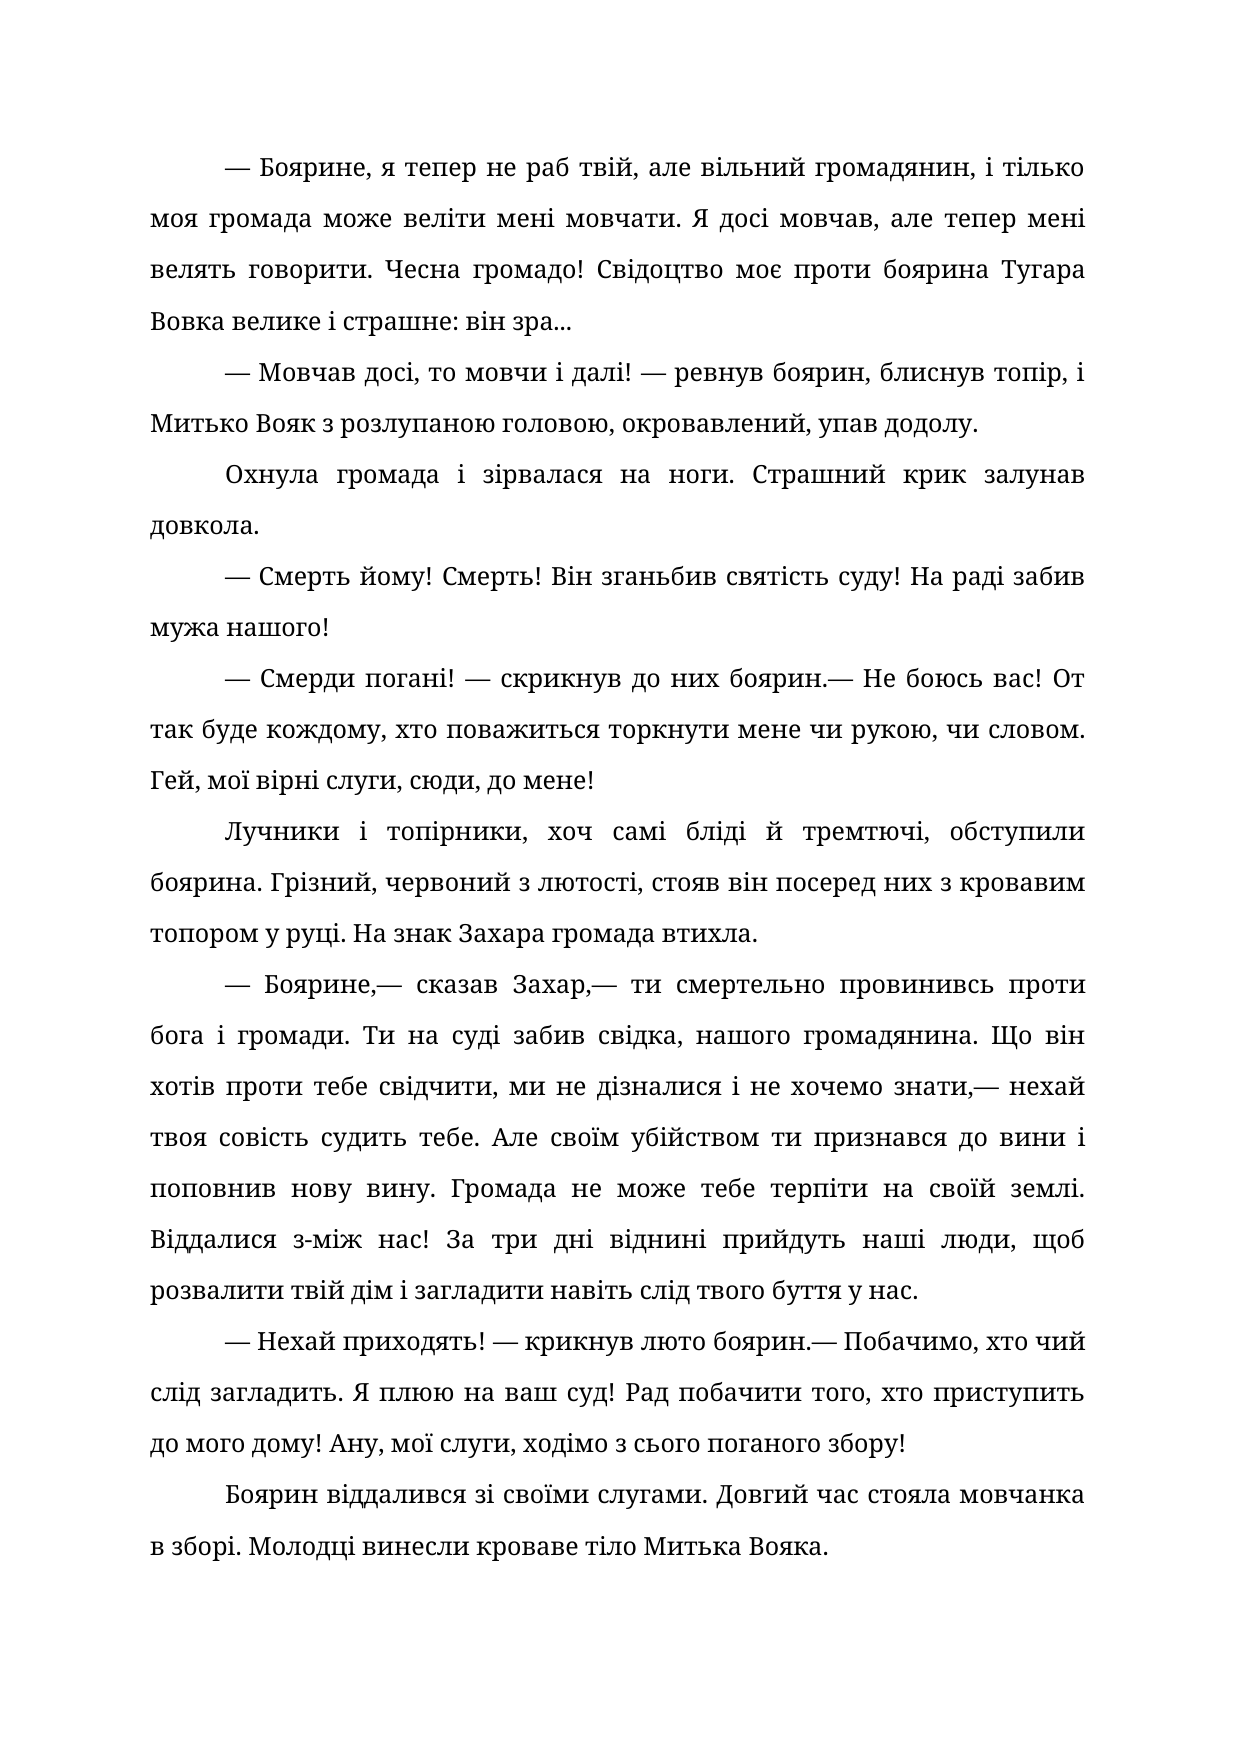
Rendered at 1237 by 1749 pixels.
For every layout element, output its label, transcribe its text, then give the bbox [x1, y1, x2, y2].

text — Нехай приходять! — крикнув люто боярин.— Побачимо, хто чий слід загладить. Я плюю на ваш суд! Рад побачити того, хто приступить до мого дому! Ану, мої слуги, ходімо з сього поганого збору! [150, 1324, 1086, 1460]
text — Смерди погані! — скрикнув до них боярин.— Не боюсь вас! От так буде кождому, хто поважиться торкнути мене чи рукою, чи словом. Гей, мої вірні слуги, сюди, до мене! [150, 660, 1086, 797]
text Охнула громада і зірвалася на ноги. Страшний крик залунав довкола. [150, 456, 1086, 541]
text Боярин віддалився зі своїми слугами. Довгий час стояла мовчанка в зборі. Молодці винесли кроваве тіло Митька Вояка. [150, 1477, 1086, 1562]
text — Смерть йому! Смерть! Він зганьбив святість суду! На раді забив мужа нашого! [150, 558, 1086, 643]
text — Боярине,— сказав Захар,— ти смертельно провинивсь проти бога і громади. Ти на суді забив свідка, нашого громадянина. Що він хотів проти тебе свідчити, ми не дізналися і не хочемо знати,— нехай твоя совість судить тебе. Але своїм убійством ти признався до вини і поповнив нову вину. Громада не може тебе терпіти на своїй землі. Віддалися з-між нас! За три дні віднині прийдуть наші люди, щоб розвалити твій дім і загладити навіть слід твого буття у нас. [150, 967, 1086, 1307]
text — Боярине, я тепер не раб твій, але вільний громадянин, і тілько моя громада може веліти мені мовчати. Я досі мовчав, але тепер мені велять говорити. Чесна громадо! Свідоцтво моє проти боярина Тугара Вовка велике і страшне: він зра... [150, 150, 1086, 337]
text Лучники і топірники, хоч самі бліді й тремтючі, обступили боярина. Грізний, червоний з лютості, стояв він посеред них з кровавим топором у руці. На знак Захара громада втихла. [150, 813, 1086, 950]
text — Мовчав досі, то мовчи і далі! — ревнув боярин, блиснув топір, і Митько Вояк з розлупаною головою, окровавлений, упав додолу. [150, 354, 1086, 439]
